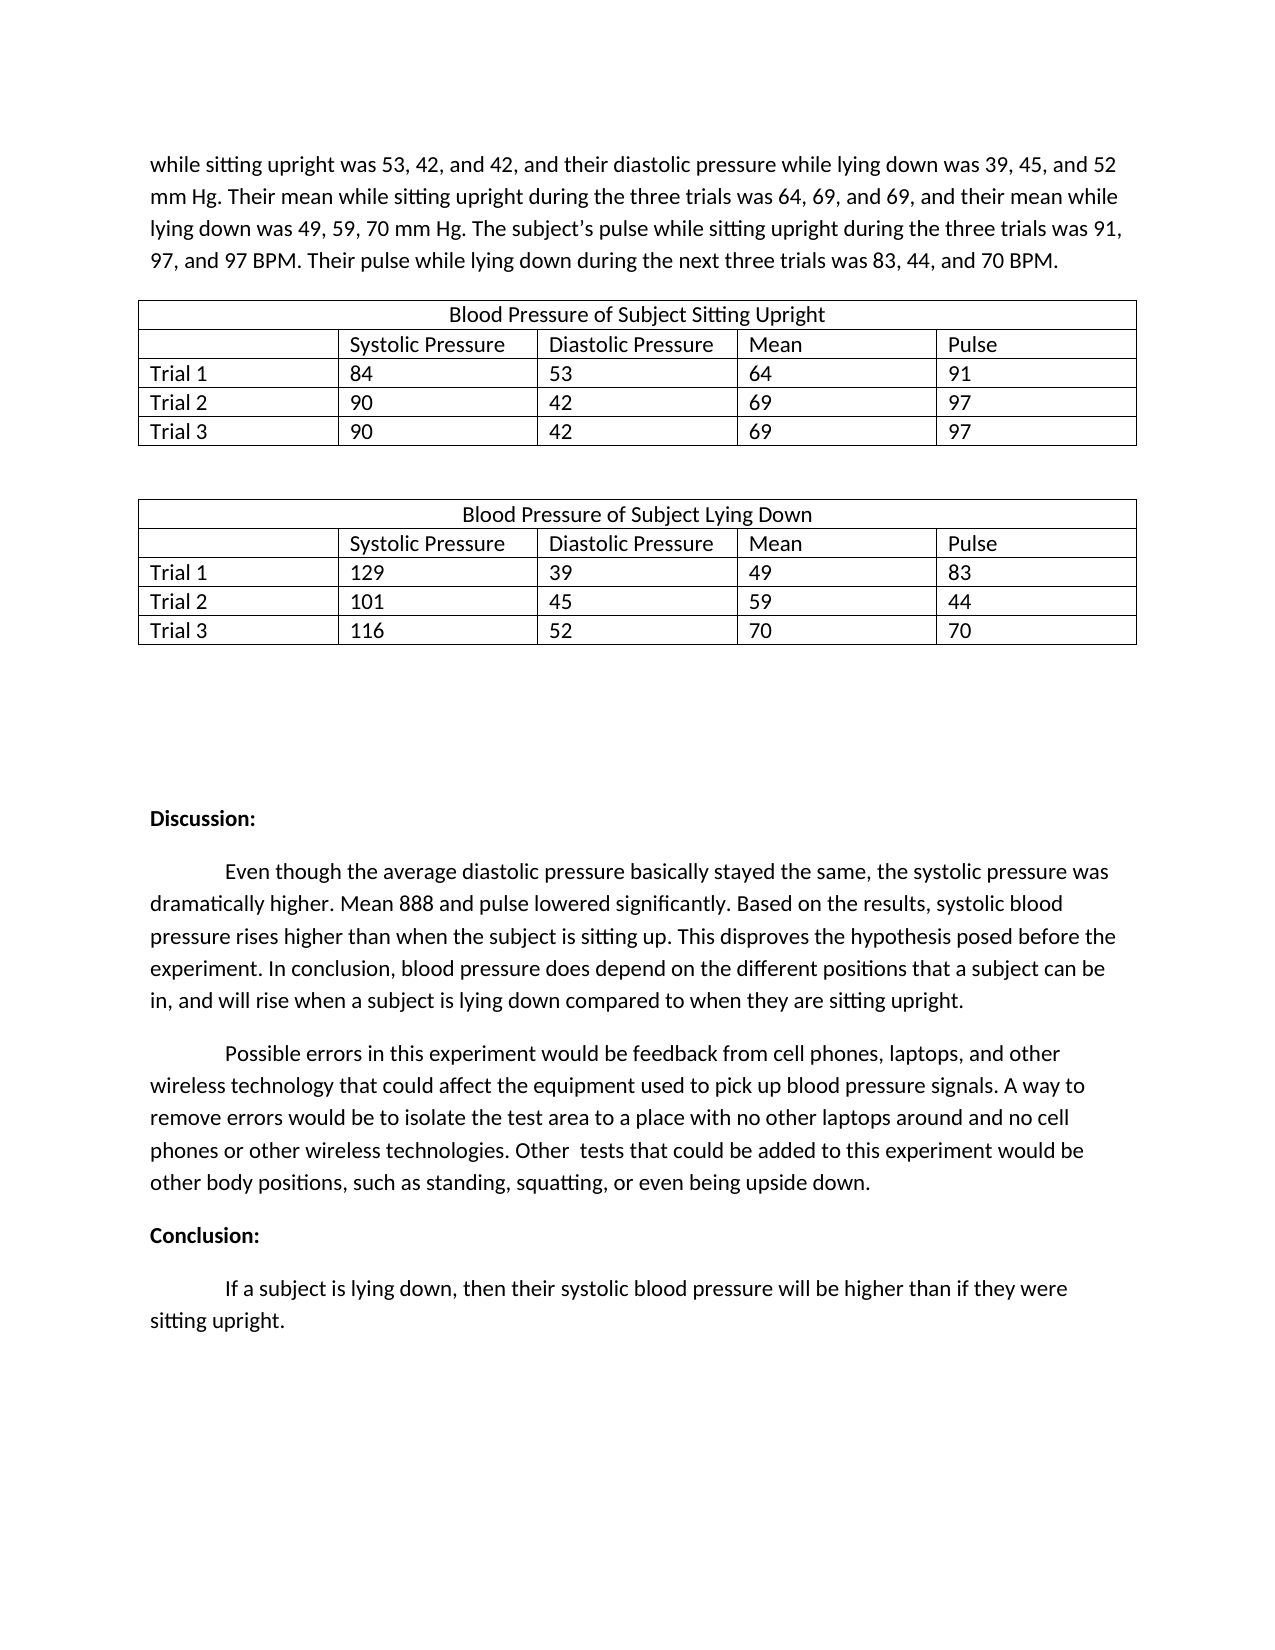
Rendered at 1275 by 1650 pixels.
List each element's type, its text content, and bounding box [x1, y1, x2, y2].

table_cell 69 [738, 417, 936, 445]
table_cell Diastolic Pressure [538, 529, 737, 557]
text Discussion: [150, 804, 1125, 832]
table_cell 42 [538, 417, 737, 445]
table_cell Mean [738, 529, 936, 557]
table_cell 42 [538, 388, 737, 416]
table_cell 59 [738, 587, 936, 615]
table_cell 45 [538, 587, 737, 615]
table_cell 70 [937, 616, 1136, 644]
table_cell 83 [937, 558, 1136, 586]
table_cell 49 [738, 558, 936, 586]
table_cell Mean [738, 330, 936, 358]
table_cell Systolic Pressure [339, 529, 537, 557]
table_cell Trial 1 [139, 558, 338, 586]
table_cell 101 [339, 587, 537, 615]
table_cell 90 [339, 417, 537, 445]
table_cell Pulse [937, 529, 1136, 557]
text Possible errors in this experiment would be feedback from cell phones, laptops, and other wireless technology that could affect the equipment used to pick up blood pressure signals. A way to remove errors would be to isolate the test area to a place with no other laptops around and no cell phones or other wireless technologies. Other tests that could be added to this experiment would be other body positions, such as standing, squatting, or even being upside down. [150, 1039, 1125, 1196]
table_cell Pulse [937, 330, 1136, 358]
table_cell 97 [937, 388, 1136, 416]
table_cell 97 [937, 417, 1136, 445]
table_cell 44 [937, 587, 1136, 615]
table_cell Trial 1 [139, 359, 338, 387]
table_cell 129 [339, 558, 537, 586]
table_cell 39 [538, 558, 737, 586]
table_cell 52 [538, 616, 737, 644]
table_cell Diastolic Pressure [538, 330, 737, 358]
table_cell Systolic Pressure [339, 330, 537, 358]
table_cell 84 [339, 359, 537, 387]
table_cell 91 [937, 359, 1136, 387]
table_cell Trial 3 [139, 616, 338, 644]
table_cell Trial 3 [139, 417, 338, 445]
table_cell 53 [538, 359, 737, 387]
table_cell 64 [738, 359, 936, 387]
table_cell 90 [339, 388, 537, 416]
text Conclusion: [150, 1221, 1125, 1249]
table_header Blood Pressure of Subject Lying Down [139, 500, 1136, 528]
text Even though the average diastolic pressure basically stayed the same, the systolic pressure was dramatically higher. Mean 888 and pulse lowered significantly. Based on the results, systolic blood pressure rises higher than when the subject is sitting up. This disproves the hypothesis posed before the experiment. In conclusion, blood pressure does depend on the different positions that a subject can be in, and will rise when a subject is lying down compared to when they are sitting upright. [150, 857, 1125, 1014]
table_cell [139, 529, 338, 557]
table_cell 116 [339, 616, 537, 644]
table_cell Trial 2 [139, 587, 338, 615]
table_cell 69 [738, 388, 936, 416]
table_header Blood Pressure of Subject Sitting Upright [139, 301, 1136, 329]
table_cell 70 [738, 616, 936, 644]
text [150, 150, 1125, 274]
table_cell [139, 330, 338, 358]
text If a subject is lying down, then their systolic blood pressure will be higher than if they were sitting upright. [150, 1274, 1125, 1334]
table_cell Trial 2 [139, 388, 338, 416]
